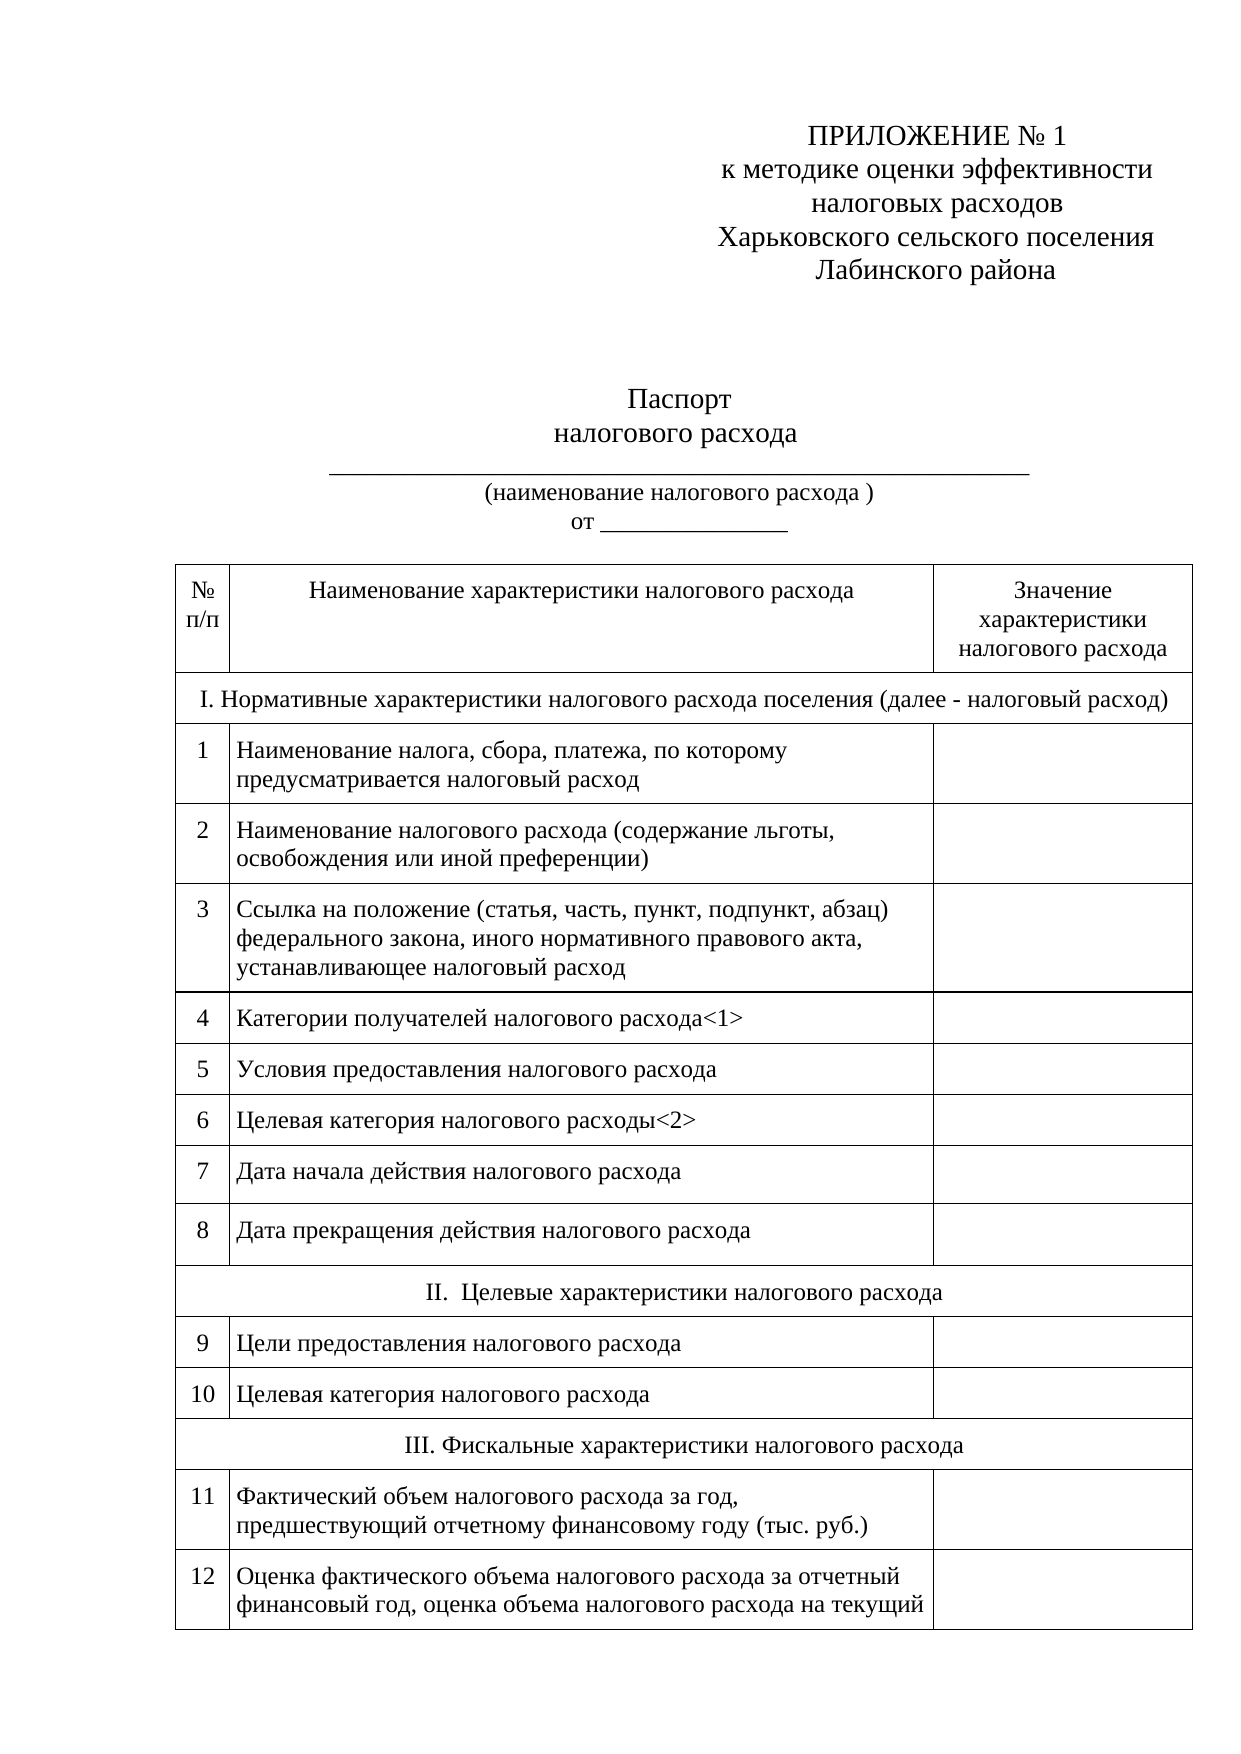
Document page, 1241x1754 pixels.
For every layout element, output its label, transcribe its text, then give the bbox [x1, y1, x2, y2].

table_cell [934, 1146, 1192, 1203]
table_cell Условия предоставления налогового расхода [230, 1044, 933, 1093]
table_cell [934, 1044, 1192, 1093]
table_cell 4 [176, 993, 229, 1042]
table_cell [934, 993, 1192, 1042]
table_cell 9 [176, 1317, 229, 1367]
text от _______________ [177, 506, 1181, 535]
table_cell 5 [176, 1044, 229, 1093]
table_cell Целевая категория налогового расхода [230, 1368, 933, 1418]
table_cell 1 [176, 724, 229, 803]
table_cell Дата прекращения действия налогового расхода [230, 1204, 933, 1265]
table_cell I. Нормативные характеристики налогового расхода поселения (далее - налоговый расход) [176, 673, 1192, 723]
table_header № п/п [176, 565, 229, 672]
table_cell [934, 804, 1192, 883]
table_header Наименование характеристики налогового расхода [230, 565, 933, 672]
table_cell [934, 1317, 1192, 1367]
table_cell III. Фискальные характеристики налогового расхода [176, 1419, 1192, 1469]
table_cell Категории получателей налогового расхода<1> [230, 993, 933, 1042]
table_cell II. Целевые характеристики налогового расхода [176, 1266, 1192, 1316]
table_cell 7 [176, 1146, 229, 1203]
table_cell Дата начала действия налогового расхода [230, 1146, 933, 1203]
table_cell 11 [176, 1470, 229, 1549]
text ________________________________________________________ [177, 449, 1181, 477]
table_header Значение характеристики налогового расхода [934, 565, 1192, 672]
table_cell 3 [176, 884, 229, 991]
table_cell 2 [176, 804, 229, 883]
table_cell Наименование налогового расхода (содержание льготы, освобождения или иной преференции) [230, 804, 933, 883]
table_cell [230, 1550, 933, 1629]
table_cell 12 [176, 1550, 229, 1629]
table_cell [934, 724, 1192, 803]
table_cell [934, 1095, 1192, 1144]
table_cell Наименование налога, сбора, платежа, по которому предусматривается налоговый расход [230, 724, 933, 803]
table_cell [934, 884, 1192, 991]
table_cell [934, 1368, 1192, 1418]
table_cell Ссылка на положение (статья, часть, пункт, подпункт, абзац) федерального закона, иного нормативного правового акта, устанавливающее налоговый расход [230, 884, 933, 991]
table_cell [934, 1470, 1192, 1549]
table_cell [934, 1550, 1192, 1629]
table_cell 8 [176, 1204, 229, 1265]
table_cell 10 [176, 1368, 229, 1418]
table_cell Цели предоставления налогового расхода [230, 1317, 933, 1367]
table_cell [934, 1204, 1192, 1265]
table_cell 6 [176, 1095, 229, 1144]
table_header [679, 118, 1192, 319]
table_cell Целевая категория налогового расходы<2> [230, 1095, 933, 1144]
text Паспорт налогового расхода [177, 382, 1181, 449]
text (наименование налогового расхода ) [177, 477, 1181, 506]
table_cell Фактический объем налогового расхода за год, предшествующий отчетному финансовому году (тыс. руб.) [230, 1470, 933, 1549]
